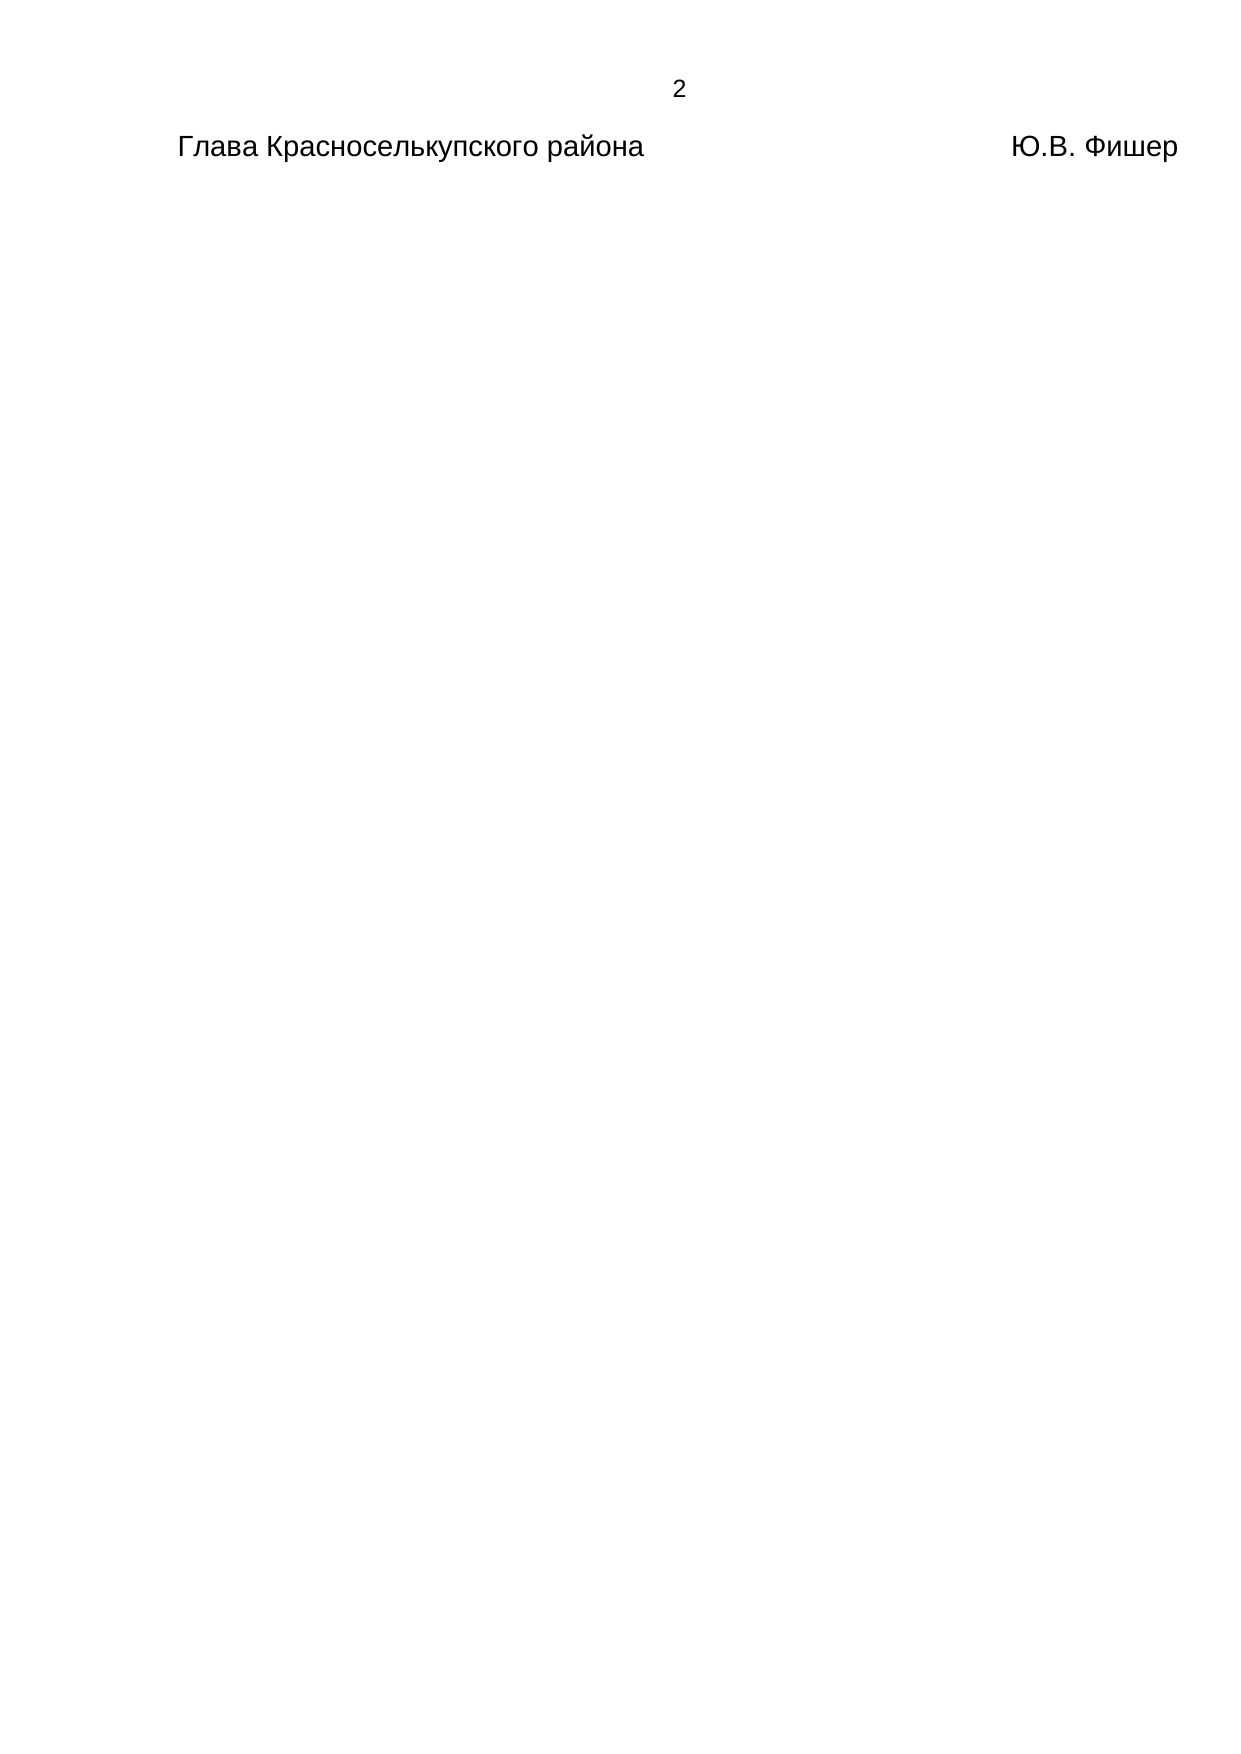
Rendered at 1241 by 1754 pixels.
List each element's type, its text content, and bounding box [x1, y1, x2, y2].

text Глава Красноселькупского района Ю.В. Фишер [177, 129, 1181, 162]
